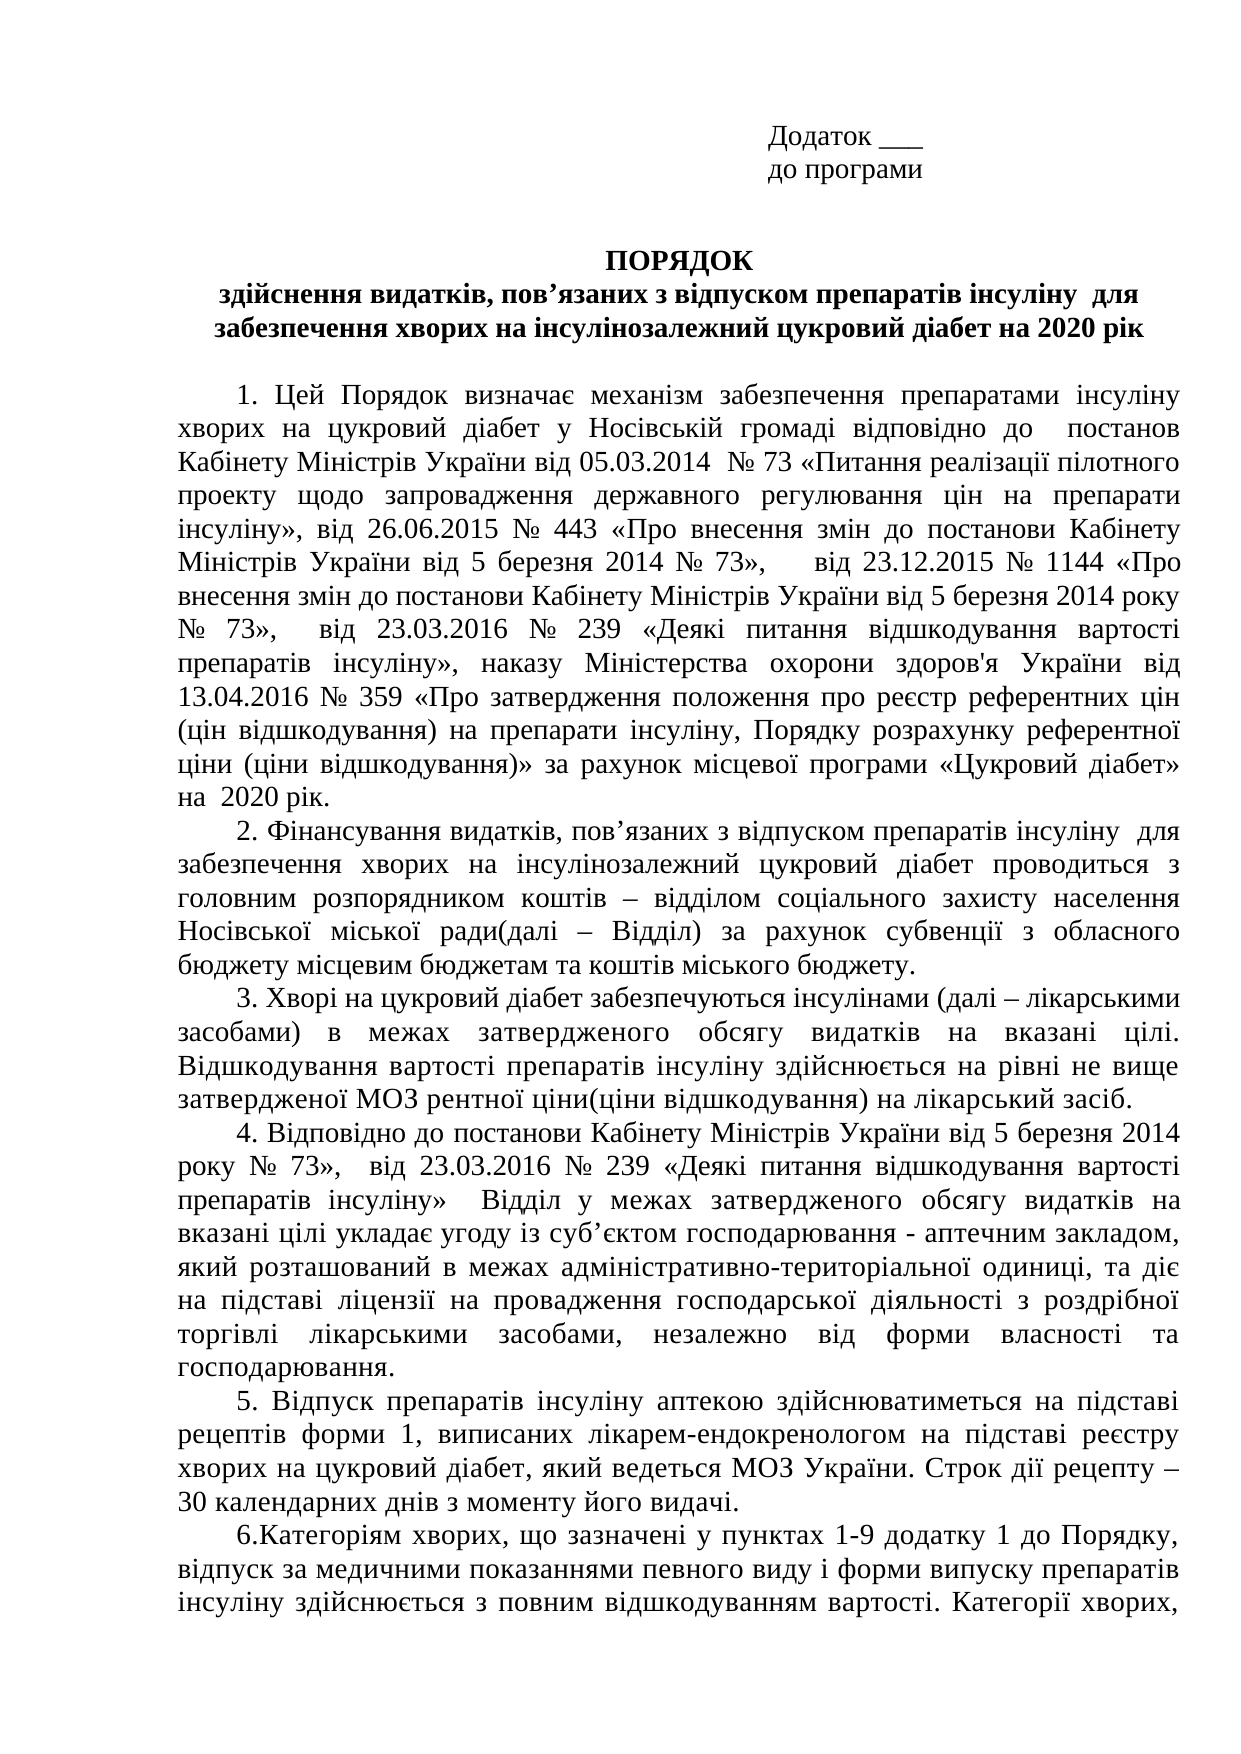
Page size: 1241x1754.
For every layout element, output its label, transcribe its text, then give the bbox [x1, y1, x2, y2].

text 3. Хворі на цукровий діабет забезпечуються інсулінами (далі – лікарськими засобами) в межах затвердженого обсягу видатків на вказані цілі. Відшкодування вартості препаратів інсуліну здійснюється на рівні не вище затвердженої МОЗ рентної ціни(ціни відшкодування) на лікарський засіб. [177, 981, 1181, 1115]
text ПОРЯДОК [177, 243, 1181, 276]
subtitle 4. Відповідно до постанови Кабінету Міністрів України від 5 березня 2014 року № 73», від 23.03.2016 № 239 «Деякі питання відшкодування вартості препаратів інсуліну» Відділ у межах затвердженого обсягу видатків на вказані цілі укладає угоду із суб’єктом господарювання - аптечним закладом, який розташований в межах адміністративно-територіальної одиниці, та діє на підставі ліцензії на провадження господарської діяльності з роздрібної торгівлі лікарськими засобами, незалежно від форми власності та господарювання. [177, 1115, 1181, 1383]
text до програми [177, 152, 1181, 185]
subtitle 5. Відпуск препаратів інсуліну аптекою здійснюватиметься на підставі рецептів форми 1, виписаних лікарем-ендокренологом на підставі реєстру хворих на цукровий діабет, який ведеться МОЗ України. Строк дії рецепту – 30 календарних днів з моменту його видачі. [177, 1383, 1181, 1517]
text 1. Цей Порядок визначає механізм забезпечення препаратами інсуліну хворих на цукровий діабет у Носівській громаді відповідно до постанов Кабінету Міністрів України від 05.03.2014 № 73 «Питання реалізації пілотного проекту щодо запровадження державного регулювання цін на препарати інсуліну», від 26.06.2015 № 443 «Про внесення змін до постанови Кабінету Міністрів України від 5 березня 2014 № 73», від 23.12.2015 № 1144 «Про внесення змін до постанови Кабінету Міністрів України від 5 березня 2014 року № 73», від 23.03.2016 № 239 «Деякі питання відшкодування вартості препаратів інсуліну», наказу Міністерства охорони здоров'я України від 13.04.2016 № 359 «Про затвердження положення про реєстр референтних цін (цін відшкодування) на препарати інсуліну, Порядку розрахунку референтної ціни (ціни відшкодування)» за рахунок місцевої програми «Цукровий діабет» на 2020 рік. [177, 377, 1181, 813]
text Додаток ___ [177, 118, 1181, 152]
text 2. Фінансування видатків, пов’язаних з відпуском препаратів інсуліну для забезпечення хворих на інсулінозалежний цукровий діабет проводиться з головним розпорядником коштів – відділом соціального захисту населення Носівської міської ради(далі – Відділ) за рахунок субвенції з обласного бюджету місцевим бюджетам та коштів міського бюджету. [177, 813, 1181, 981]
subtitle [177, 1517, 1181, 1618]
text здійснення видатків, пов’язаних з відпуском препаратів інсуліну для забезпечення хворих на інсулінозалежний цукровий діабет на 2020 рік [177, 276, 1181, 343]
